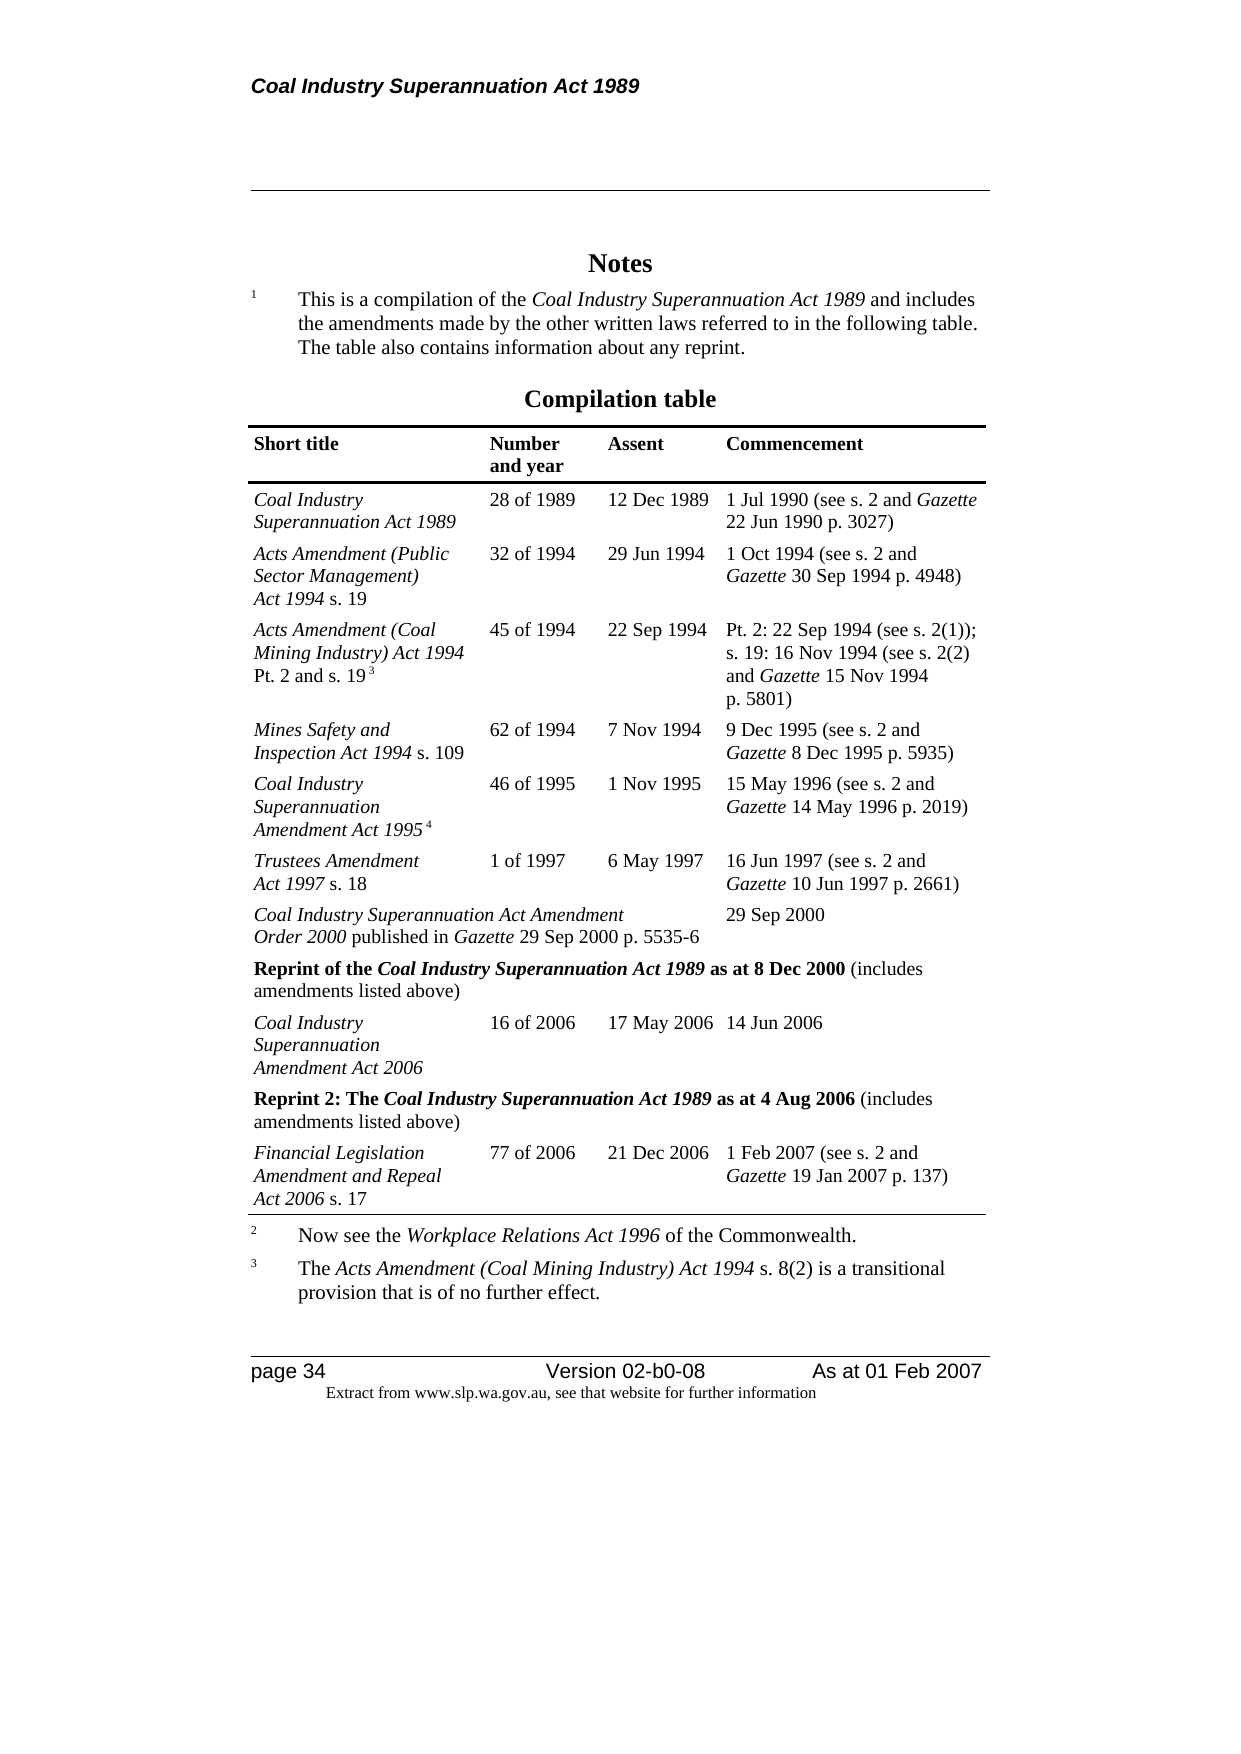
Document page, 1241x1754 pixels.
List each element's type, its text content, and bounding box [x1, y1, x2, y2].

table_cell Reprint of the Coal Industry Superannuation Act 1989 as at 8 Dec 2000 (includes amendments listed above) [248, 953, 986, 1006]
table_cell 29 Sep 2000 [720, 899, 986, 952]
table_header Number and year [484, 428, 602, 481]
table_cell 29 Jun 1994 [602, 538, 720, 614]
table_cell 1 of 1997 [484, 845, 602, 898]
table_cell 1 Oct 1994 (see s. 2 and Gazette 30 Sep 1994 p. 4948) [720, 538, 986, 614]
table_cell Reprint 2: The Coal Industry Superannuation Act 1989 as at 4 Aug 2006 (includes amendments listed above) [248, 1083, 986, 1137]
table_cell 6 May 1997 [602, 845, 720, 898]
text 1 This is a compilation of the Coal Industry Superannuation Act 1989 and includes the amendments made by the other written laws referred to in the following table. The table also contains information about any reprint. [251, 287, 990, 359]
table_cell 77 of 2006 [484, 1137, 602, 1214]
table_cell 16 of 2006 [484, 1006, 602, 1083]
table_cell 22 Sep 1994 [602, 614, 720, 714]
table_cell 62 of 1994 [484, 714, 602, 768]
table_cell 1 Jul 1990 (see s. 2 and Gazette 22 Jun 1990 p. 3027) [720, 484, 986, 537]
table_header Assent [602, 428, 720, 481]
table_cell Acts Amendment (Coal Mining Industry) Act 1994 Pt. 2 and s. 19 3 [248, 614, 484, 714]
table_cell 14 Jun 2006 [720, 1006, 986, 1083]
text 2 Now see the Workplace Relations Act 1996 of the Commonwealth. [251, 1223, 990, 1247]
table_cell Coal Industry Superannuation Act 1989 [248, 484, 484, 537]
table_cell 16 Jun 1997 (see s. 2 and Gazette 10 Jun 1997 p. 2661) [720, 845, 986, 898]
table_cell 45 of 1994 [484, 614, 602, 714]
table_cell Trustees Amendment Act 1997 s. 18 [248, 845, 484, 898]
table_header Short title [248, 428, 484, 481]
table_cell Coal Industry Superannuation Amendment Act 2006 [248, 1006, 484, 1083]
table_cell 15 May 1996 (see s. 2 and Gazette 14 May 1996 p. 2019) [720, 768, 986, 844]
table_cell Pt. 2: 22 Sep 1994 (see s. 2(1)); s. 19: 16 Nov 1994 (see s. 2(2) and Gazette 15 Nov 1994 p. 5801) [720, 614, 986, 714]
table_cell 1 Feb 2007 (see s. 2 and Gazette 19 Jan 2007 p. 137) [720, 1137, 986, 1214]
subtitle Notes [251, 247, 990, 279]
table_cell Acts Amendment (Public Sector Management) Act 1994 s. 19 [248, 538, 484, 614]
subtitle Compilation table [251, 384, 990, 413]
table_cell 46 of 1995 [484, 768, 602, 844]
table_cell 28 of 1989 [484, 484, 602, 537]
table_header Commencement [720, 428, 986, 481]
table_cell Mines Safety and Inspection Act 1994 s. 109 [248, 714, 484, 768]
table_cell 9 Dec 1995 (see s. 2 and Gazette 8 Dec 1995 p. 5935) [720, 714, 986, 768]
table_cell 1 Nov 1995 [602, 768, 720, 844]
table_cell 21 Dec 2006 [602, 1137, 720, 1214]
text 3 The Acts Amendment (Coal Mining Industry) Act 1994 s. 8(2) is a transitional provision that is of no further effect. [251, 1256, 990, 1304]
table_cell 7 Nov 1994 [602, 714, 720, 768]
table_cell Financial Legislation Amendment and Repeal Act 2006 s. 17 [248, 1137, 484, 1214]
table_cell Coal Industry Superannuation Act Amendment Order 2000 published in Gazette 29 Sep 2000 p. 5535-6 [248, 899, 720, 952]
table_cell 12 Dec 1989 [602, 484, 720, 537]
table_cell Coal Industry Superannuation Amendment Act 1995 4 [248, 768, 484, 844]
table_cell 32 of 1994 [484, 538, 602, 614]
table_cell 17 May 2006 [602, 1006, 720, 1083]
